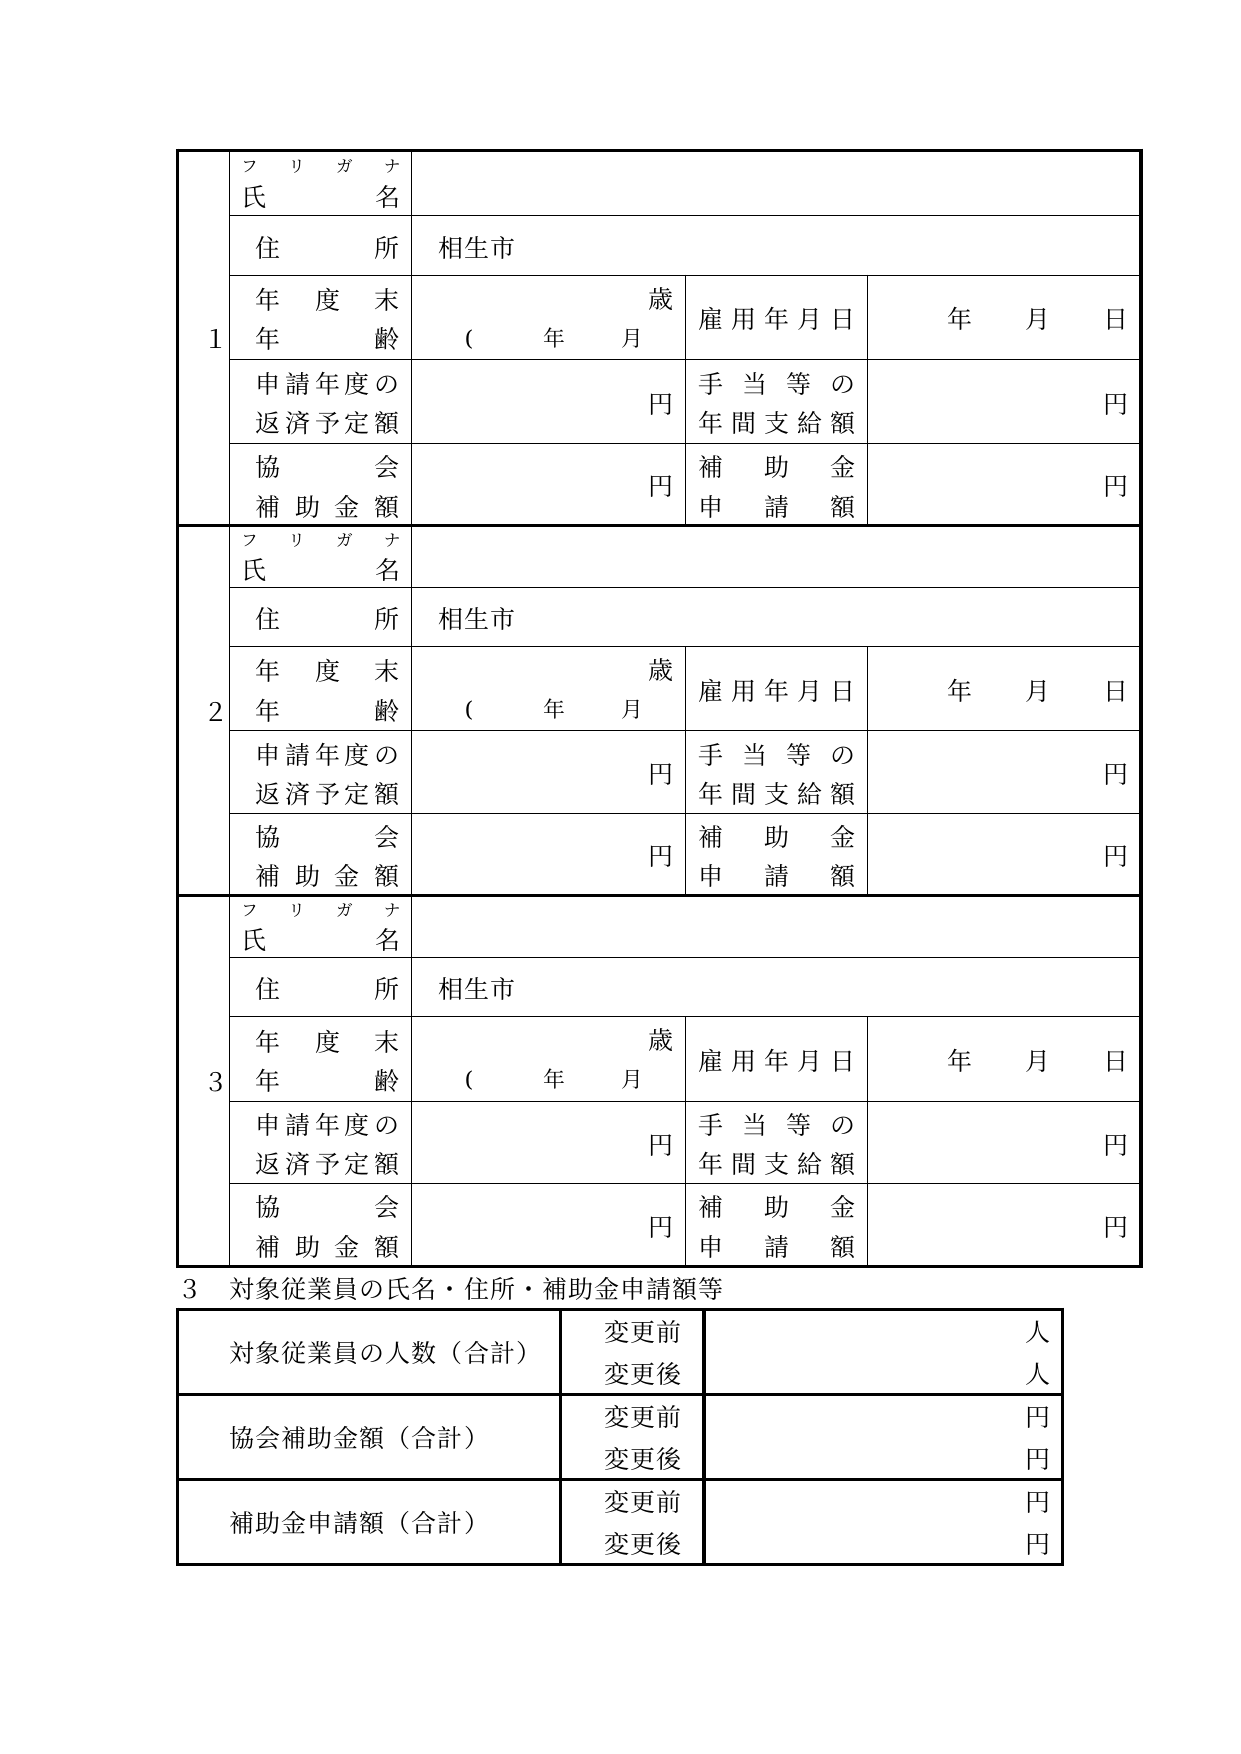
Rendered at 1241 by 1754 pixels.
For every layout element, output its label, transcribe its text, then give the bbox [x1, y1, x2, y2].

table_cell 雇用年月日 [686, 1017, 867, 1101]
table_cell 年 月 日 [868, 1017, 1139, 1101]
table_header 変更前 [562, 1311, 702, 1350]
table_cell 年度末 年齢 [230, 1017, 411, 1101]
table_cell 手当等の 年間支給額 [686, 731, 867, 813]
table_cell 円 [706, 1520, 1061, 1562]
table_cell 円 [868, 360, 1139, 443]
table_cell [412, 527, 1139, 587]
table_cell 協会 補助金額 [230, 444, 411, 524]
table_cell 円 [706, 1396, 1061, 1435]
table_cell ２ [179, 527, 229, 894]
table_cell 変更前 [562, 1396, 702, 1435]
table_cell 円 [412, 814, 685, 894]
table_cell 円 [868, 1184, 1139, 1265]
table_cell 相生市 [412, 216, 1139, 274]
table_cell 雇用年月日 [686, 276, 867, 359]
table_cell 円 [706, 1481, 1061, 1520]
table_cell 円 [868, 444, 1139, 524]
table_cell 住所 [230, 588, 411, 646]
table_cell 年度末 年齢 [230, 647, 411, 730]
table_cell 円 [868, 1102, 1139, 1183]
table_cell 歳 ( 年 月 日生) [412, 1017, 685, 1101]
table_cell 雇用年月日 [686, 647, 867, 730]
table_cell 円 [412, 1184, 685, 1265]
table_cell 円 [412, 1102, 685, 1183]
table_cell 補助金申請額（合計） [179, 1481, 559, 1562]
table_cell 住所 [230, 958, 411, 1016]
table_cell 円 [706, 1435, 1061, 1477]
table_cell 手当等の 年間支給額 [686, 360, 867, 443]
table_cell 変更前 [562, 1481, 702, 1520]
table_cell 住所 [230, 216, 411, 274]
table_cell [412, 897, 1139, 957]
table_cell フリガナ 氏名 [230, 527, 411, 587]
table_cell 年 月 日 [868, 647, 1139, 730]
table_cell 協会 補助金額 [230, 1184, 411, 1265]
table_cell 歳 ( 年 月 日生) [412, 276, 685, 359]
table_cell 協会補助金額（合計） [179, 1396, 559, 1477]
table_cell 申請年度の 返済予定額 [230, 731, 411, 813]
table_cell 相生市 [412, 588, 1139, 646]
table_cell 年 月 日 [868, 276, 1139, 359]
table_cell 補助金 申請額 [686, 1184, 867, 1265]
table_header １ [179, 152, 229, 524]
table_cell 年度末 年齢 [230, 276, 411, 359]
table_cell 円 [868, 731, 1139, 813]
table_cell 申請年度の 返済予定額 [230, 1102, 411, 1183]
table_cell フリガナ 氏名 [230, 897, 411, 957]
text ３ 対象従業員の氏名・住所・補助金申請額等 [177, 1268, 1063, 1307]
table_header [412, 152, 1139, 215]
table_cell 相生市 [412, 958, 1139, 1016]
table_header 人 [706, 1311, 1061, 1350]
table_header フリガナ 氏名 [230, 152, 411, 215]
table_header 対象従業員の人数（合計） [179, 1311, 559, 1392]
table_cell 変更後 [562, 1520, 702, 1562]
table_cell 変更後 [562, 1350, 702, 1392]
table_cell 歳 ( 年 月 日生) [412, 647, 685, 730]
table_cell 協会 補助金額 [230, 814, 411, 894]
table_cell 申請年度の 返済予定額 [230, 360, 411, 443]
table_cell 円 [412, 731, 685, 813]
table_cell 円 [412, 444, 685, 524]
table_cell ３ [179, 897, 229, 1265]
table_cell 補助金 申請額 [686, 444, 867, 524]
table_cell 手当等の 年間支給額 [686, 1102, 867, 1183]
table_cell 補助金 申請額 [686, 814, 867, 894]
table_cell 変更後 [562, 1435, 702, 1477]
table_cell 円 [868, 814, 1139, 894]
table_cell 円 [412, 360, 685, 443]
table_cell 人 [706, 1350, 1061, 1392]
